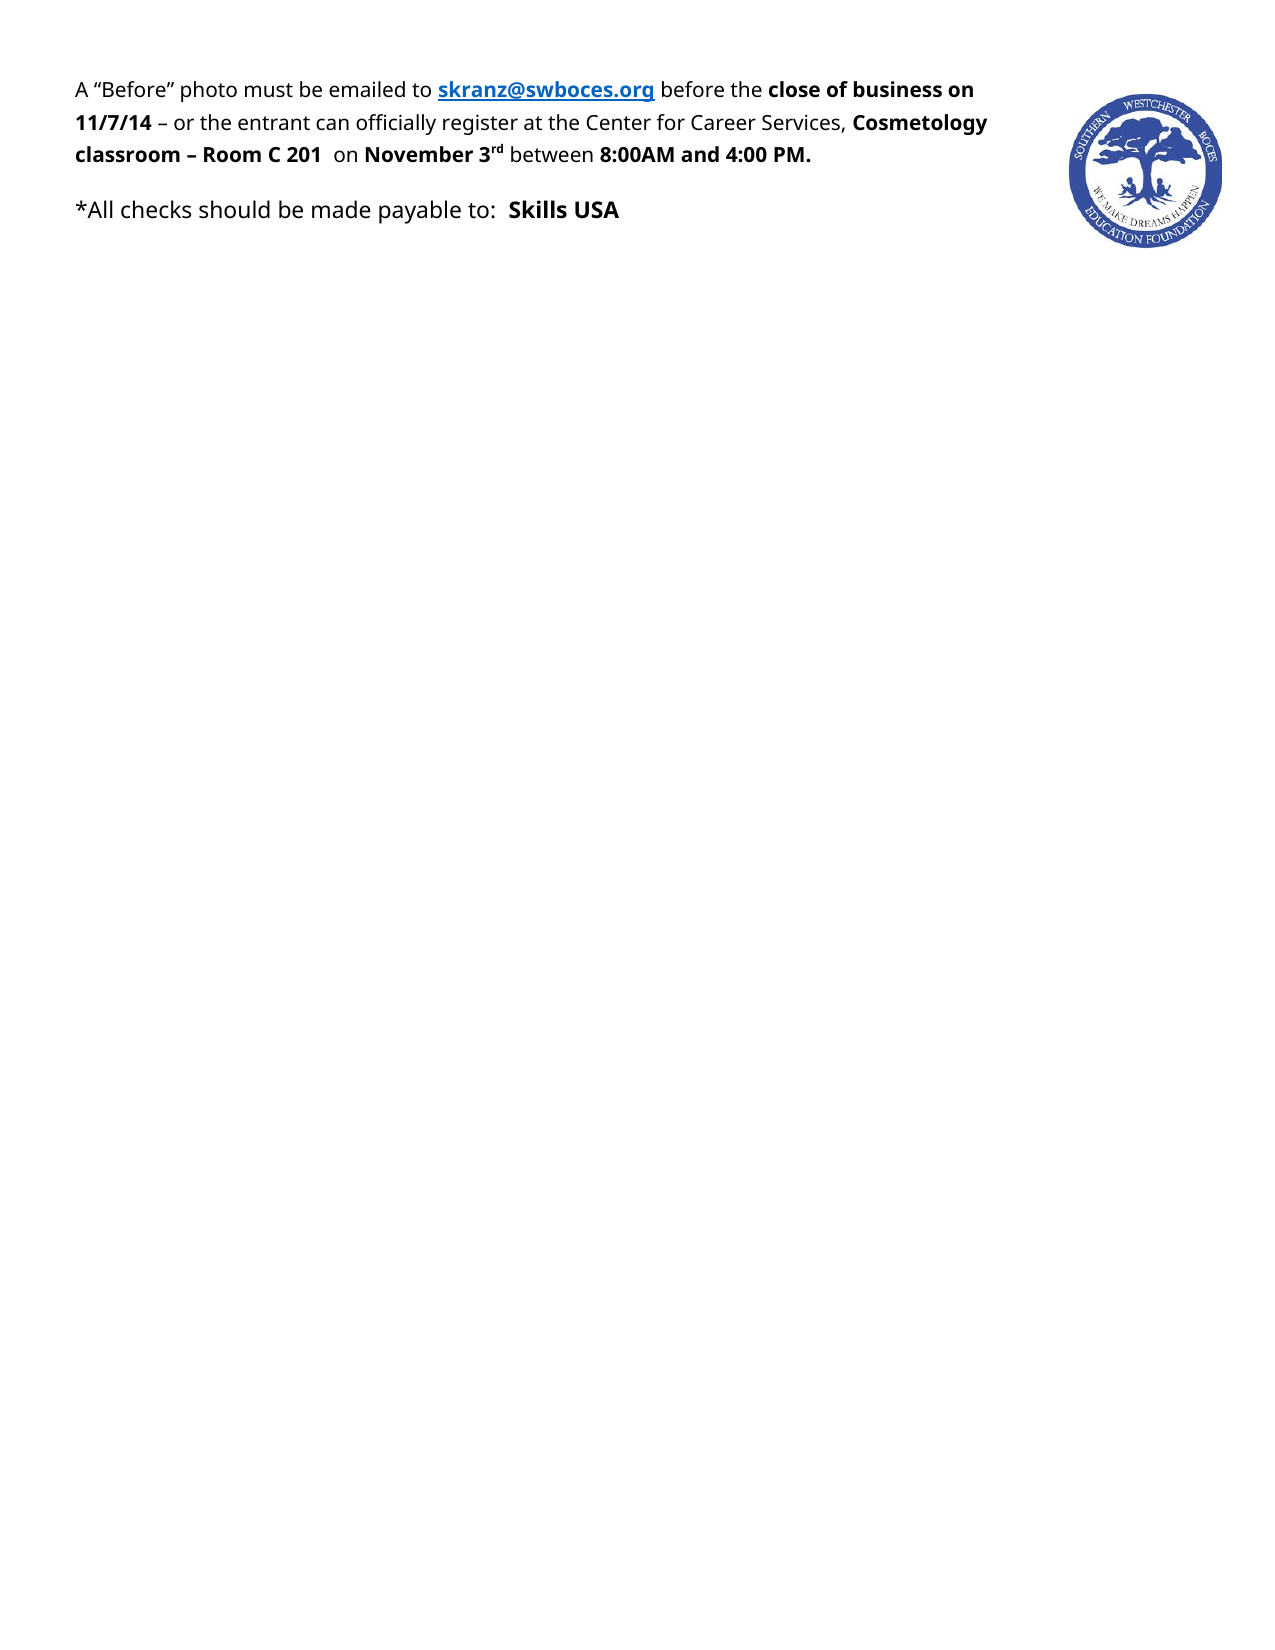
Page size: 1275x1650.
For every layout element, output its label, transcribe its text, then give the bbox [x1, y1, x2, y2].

text A “Before” photo must be emailed to skranz@swboces.org before the close of business on 11/7/14 – or the entrant can officially register at the Center for Career Services, Cosmetology classroom – Room C 201 on November 3rd between 8:00AM and 4:00 PM. [75, 75, 1200, 169]
text *All checks should be made payable to: Skills USA [75, 194, 1065, 225]
picture [1065, 90, 1222, 247]
